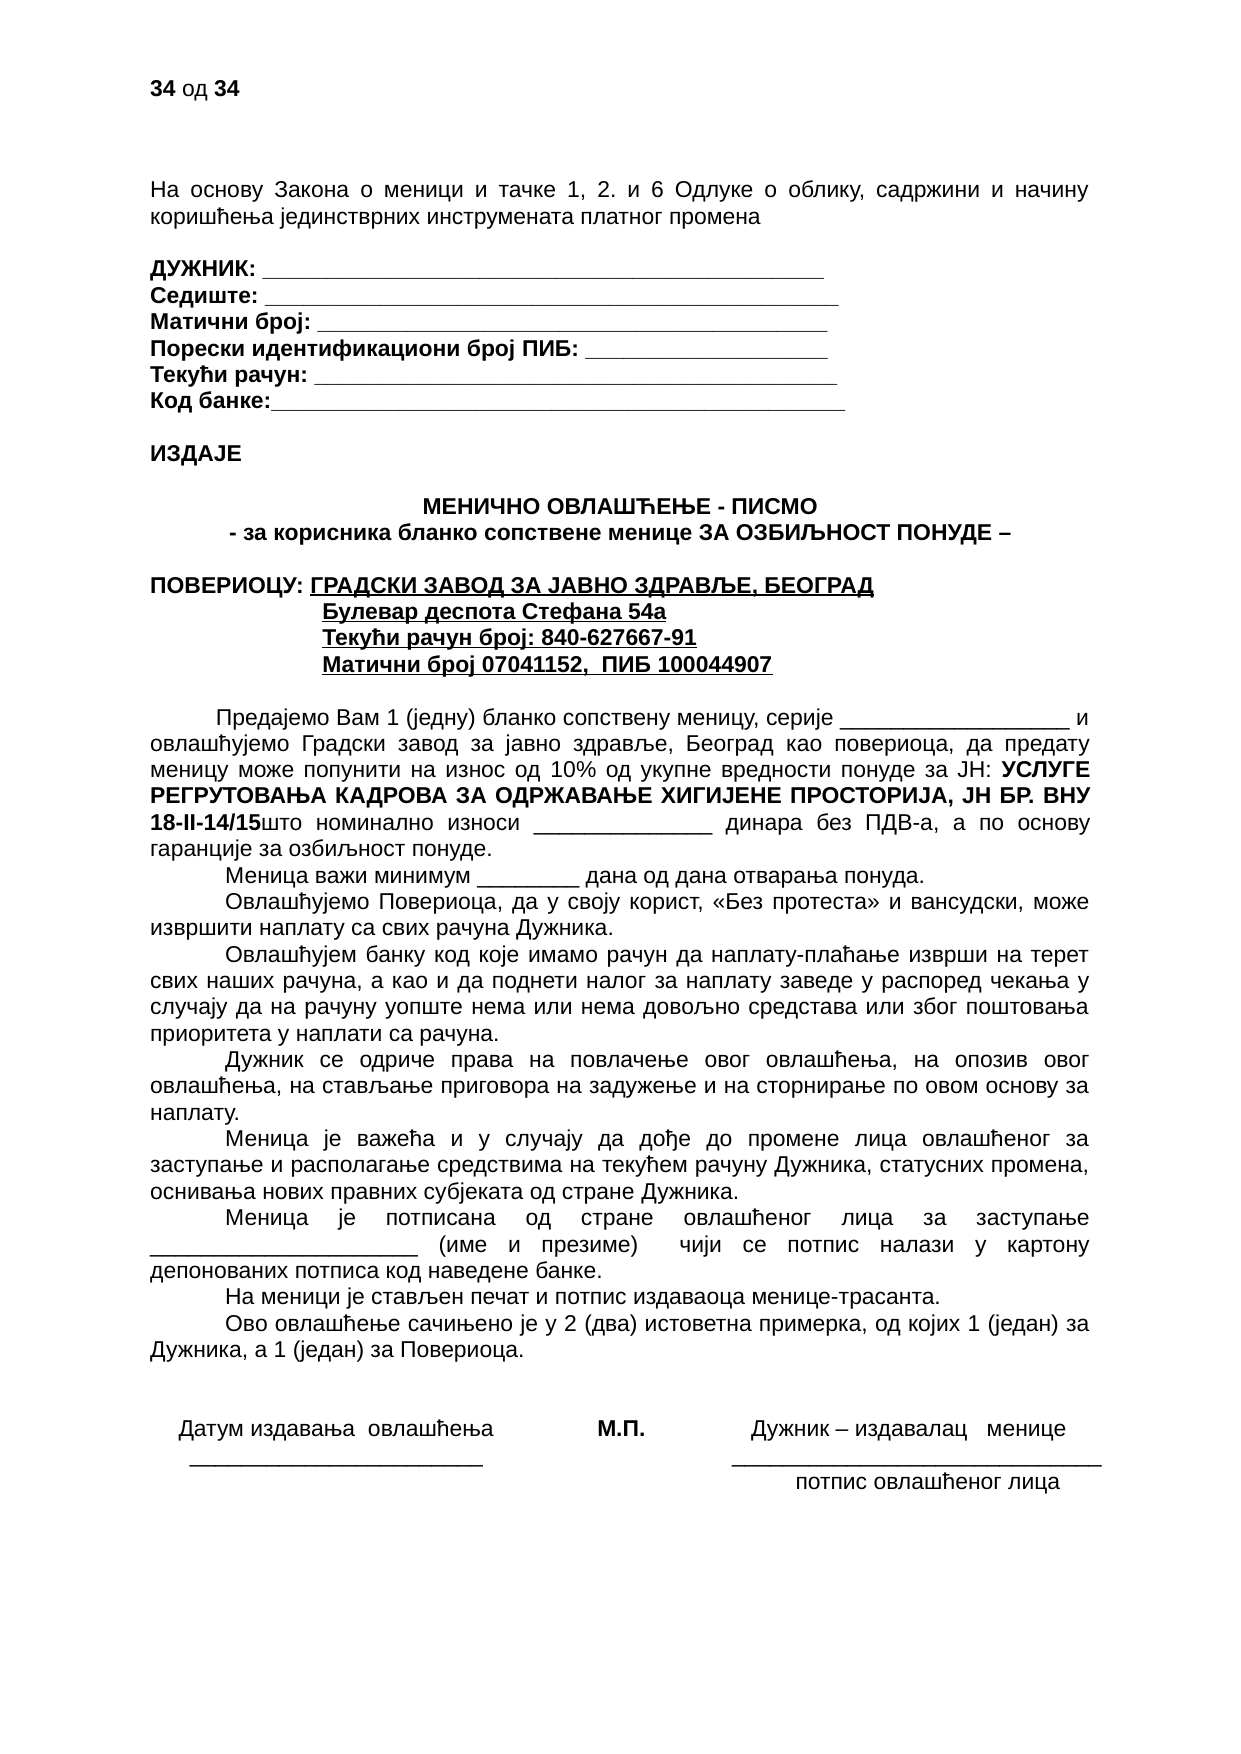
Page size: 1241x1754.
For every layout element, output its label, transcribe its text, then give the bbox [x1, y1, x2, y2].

text Овлашћујем банку код које имамо рачун да наплату-плаћање изврши на терет свих наших рачуна, а као и да поднети налог за наплату заведе у распоред чекања у случају да на рачуну уопште нема или нема довољно средстава или због поштовања приоритета у наплати са рачуна. [150, 941, 1090, 1046]
text Меница је потписана од стране овлашћеног лица за заступање _____________________ (име и презиме) чији се потпис налази у картону депонованих потписа код наведене банке. [150, 1204, 1090, 1283]
text МЕНИЧНО ОВЛАШЋЕЊЕ - ПИСМО [150, 493, 1090, 519]
text Дужник се одриче права на повлачење овог овлашћења, на опозив овог овлашћења, на стављање приговора на задужење и на сторнирање по овом основу за наплату. [150, 1046, 1090, 1125]
text Меница је важећа и у случају да дође до промене лица овлашћеног за заступање и располагање средствима на текућем рачуну Дужника, статусних промена, оснивања нових правних субјеката од стране Дужника. [150, 1125, 1090, 1204]
text - за корисника бланко сопствене менице ЗА ОЗБИЉНОСТ ПОНУДЕ – [150, 519, 1090, 545]
text Матични број: ________________________________________ [150, 308, 1090, 334]
text На меници је стављен печат и потпис издаваоца менице-трасанта. [150, 1283, 1090, 1309]
text Текући рачун: _________________________________________ [150, 361, 1090, 387]
text Порески идентификациони број ПИБ: ___________________ [150, 334, 1090, 361]
table_header Датум издавања овлашћења _______________________ [150, 1415, 522, 1508]
text Код банке:_____________________________________________ [150, 387, 1090, 413]
text Булевар деспота Стефана 54а [150, 598, 1090, 624]
text Ово овлашћење сачињено је у 2 (два) истоветна примерка, од којих 1 (један) за Дужника, а 1 (један) за Повериоца. [150, 1309, 1090, 1362]
text ИЗДАЈЕ [150, 440, 1090, 466]
table_header М.П. [522, 1415, 720, 1508]
text Предајемо Вам 1 (једну) бланко сопствену меницу, серије __________________ и овлашћујемо Градски завод за јавно здравље, Београд као повериоца, да предату меницу може попунити на износ од 10% од укупне вредности понуде за ЈН: УСЛУГЕ РЕГРУТОВАЊА КАДРОВА ЗА ОДРЖАВАЊЕ ХИГИЈЕНЕ ПРОСТОРИЈА, ЈН БР. ВНУ 18-II-14/15што номинално износи ______________ динара без ПДВ-a, а по основу гаранције за озбиљност понуде. [150, 703, 1090, 862]
text ПОВЕРИОЦУ: ГРАДСКИ ЗАВОД ЗА ЈАВНО ЗДРАВЉЕ, БЕОГРАД [150, 572, 1090, 598]
text На основу Закона о меници и тачке 1, 2. и 6 Одлуке о облику, садржини и начину коришћења јединстврних инструмената платног промена [150, 176, 1090, 229]
text ДУЖНИК: ____________________________________________ [150, 255, 1090, 282]
text Меница важи минимум ________ дана од дана отварања понуда. [150, 862, 1090, 888]
text Седиште: _____________________________________________ [150, 282, 1090, 308]
text Текући рачун број: 840-627667-91 [150, 624, 1090, 651]
text Матични број 07041152, ПИБ 100044907 [150, 651, 1090, 677]
text Овлашћујемо Повериоца, да у своју корист, «Без протеста» и вансудски, може извршити наплату са свих рачуна Дужника. [150, 888, 1090, 941]
table_header Дужник – издавалац менице _____________________________ потпис овлашћеног лица [720, 1415, 1113, 1508]
